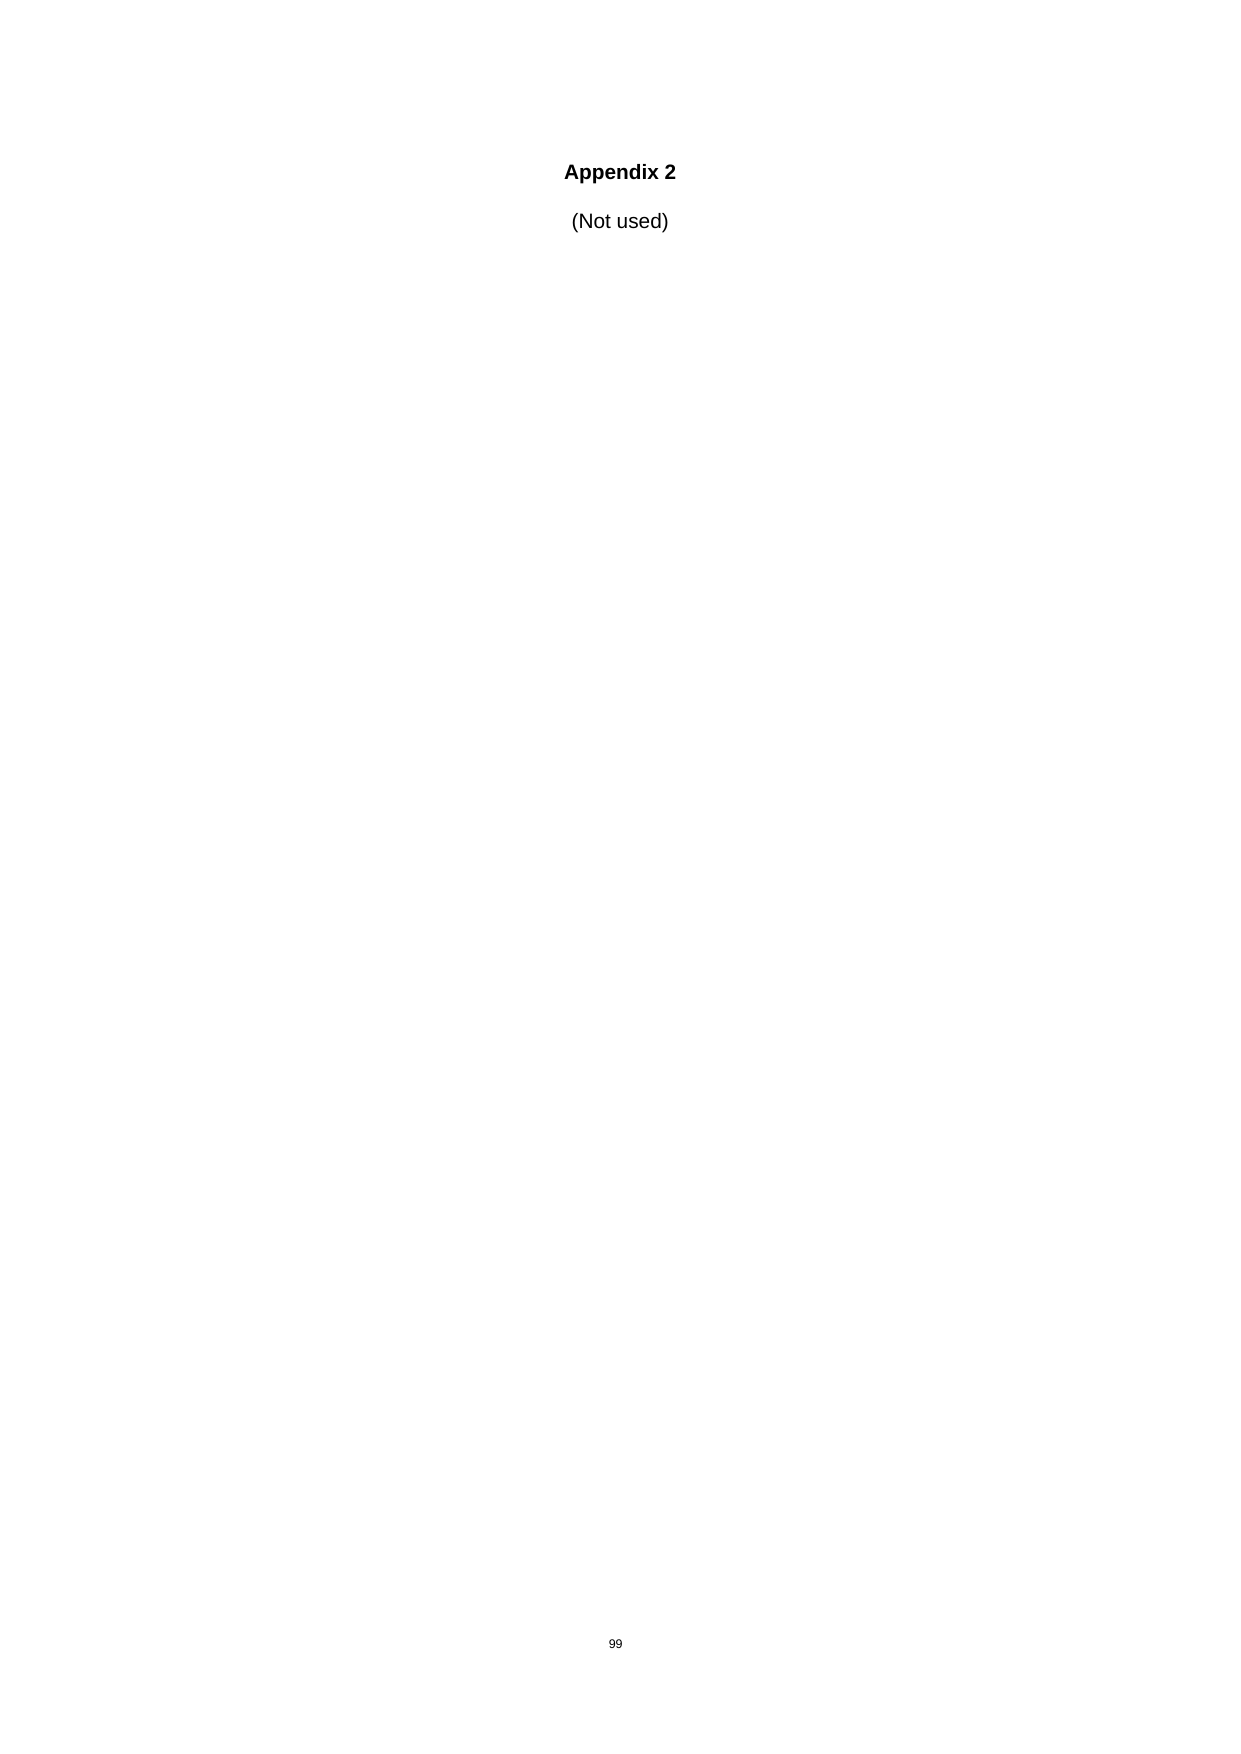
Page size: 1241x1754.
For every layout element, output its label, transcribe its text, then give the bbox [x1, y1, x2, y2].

text Appendix 2 [148, 160, 1092, 184]
text (Not used) [148, 209, 1092, 233]
